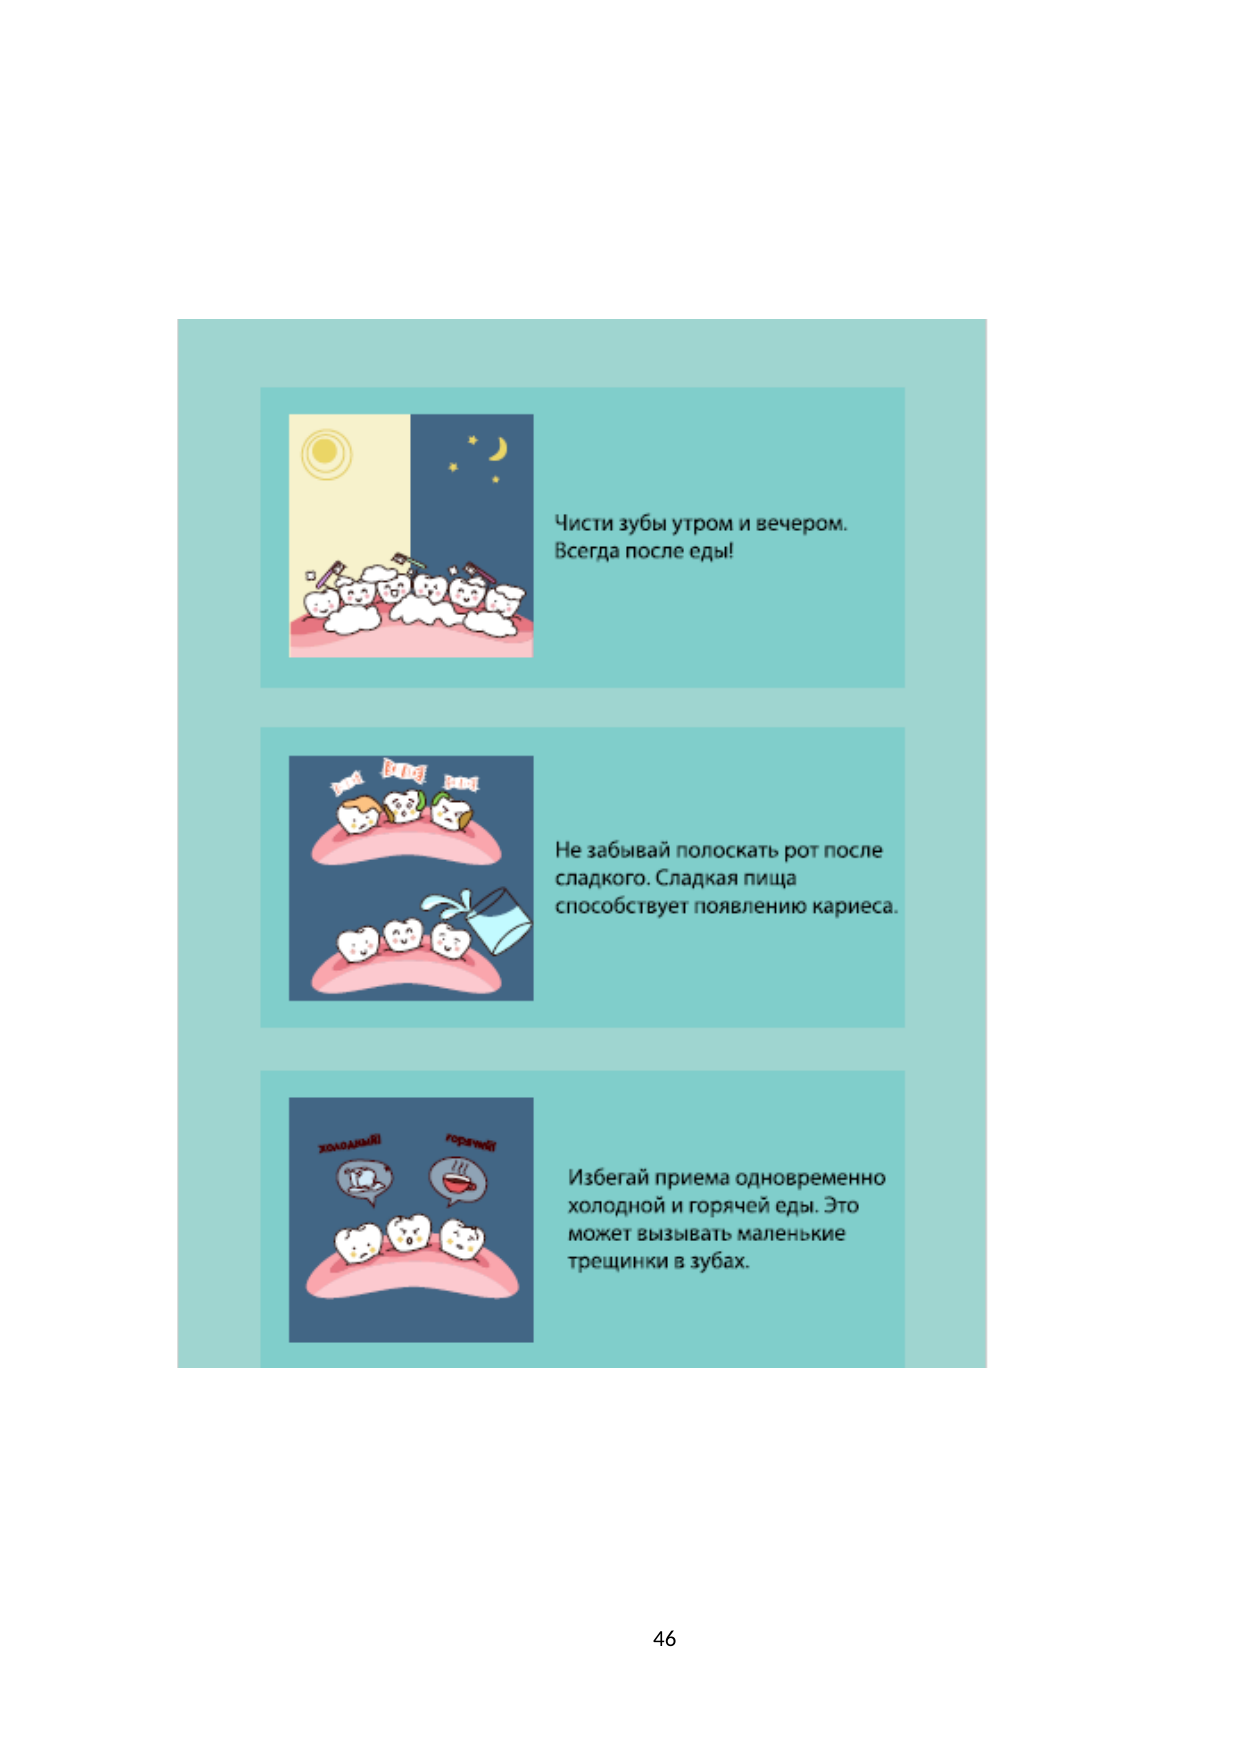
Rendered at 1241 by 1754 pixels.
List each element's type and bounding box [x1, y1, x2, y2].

picture [177, 319, 1241, 1368]
